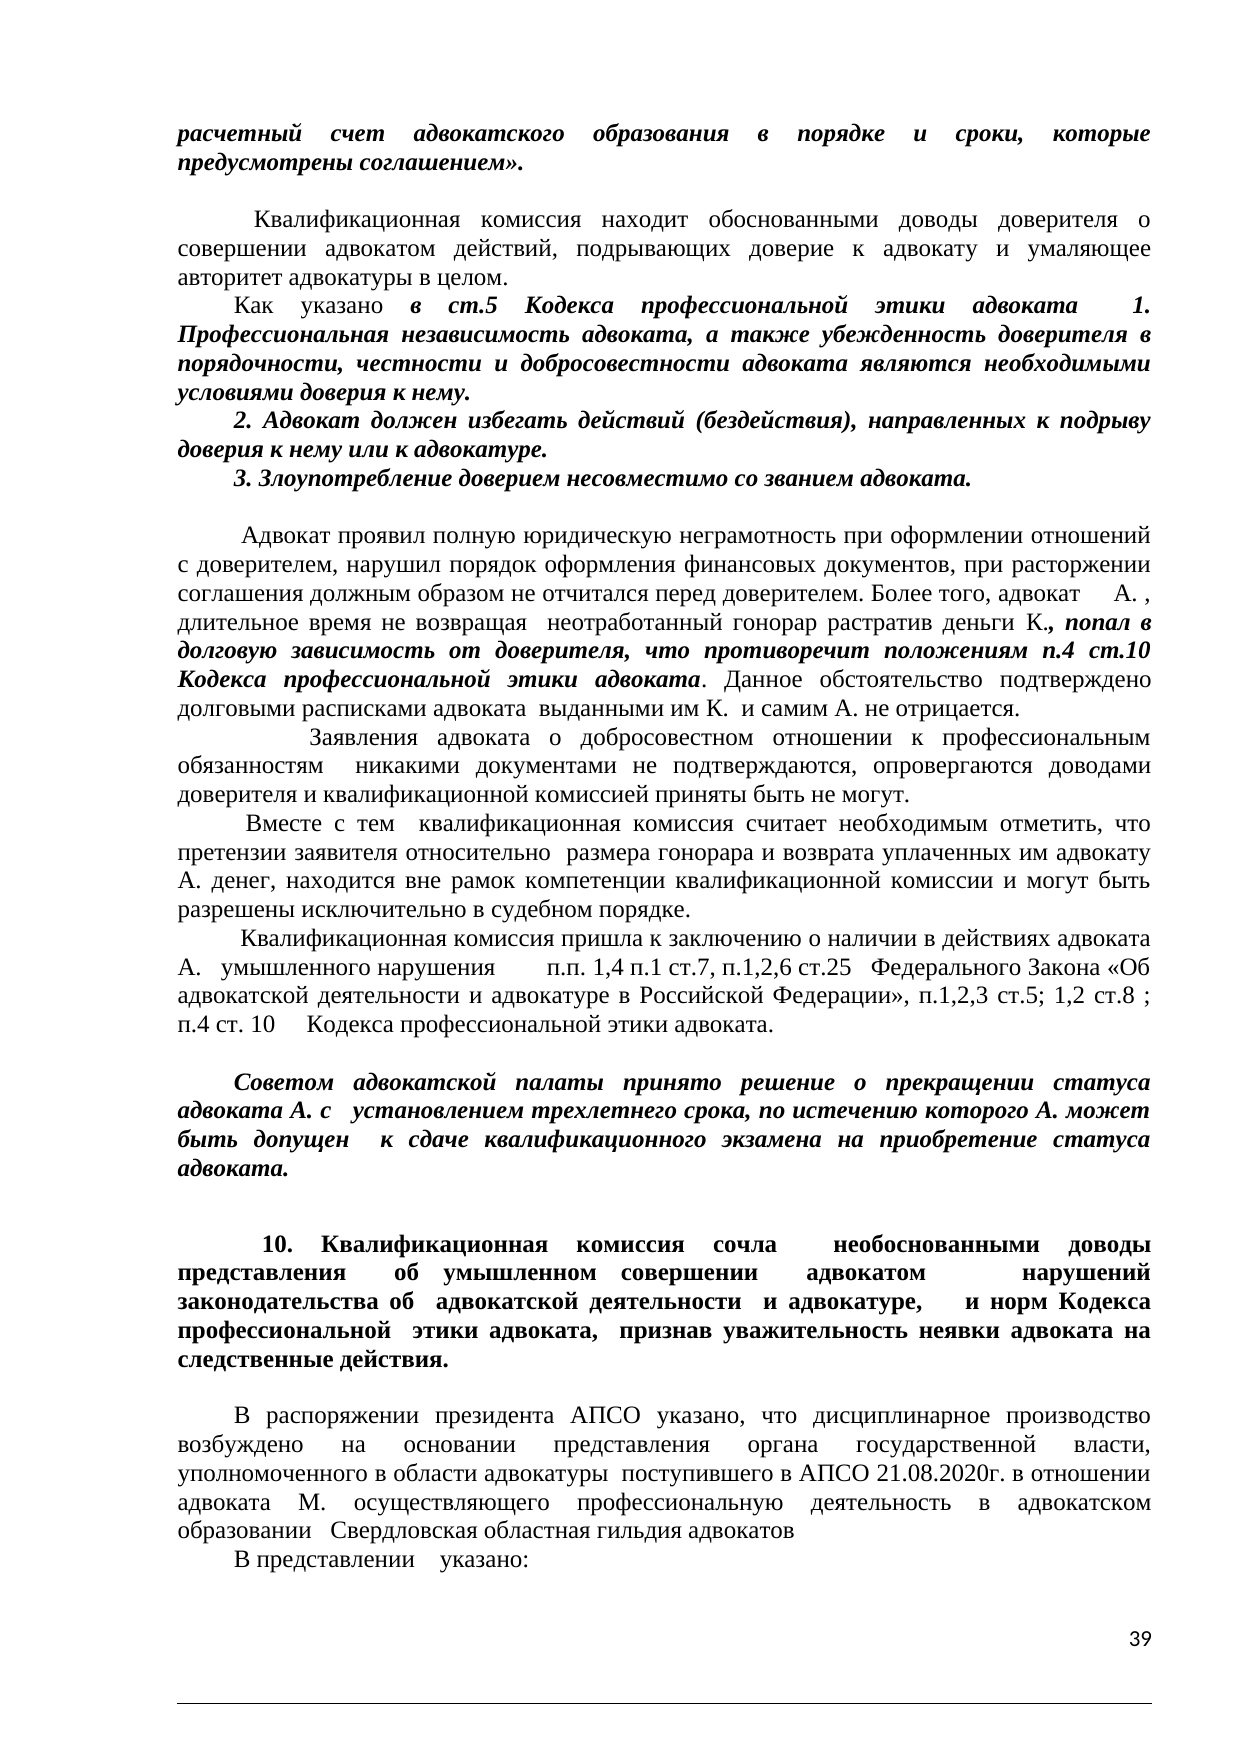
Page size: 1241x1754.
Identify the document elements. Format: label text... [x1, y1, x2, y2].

text Квалификационная комиссия пришла к заключению о наличии в действиях адвоката А. умышленного нарушения п.п. 1,4 п.1 ст.7, п.1,2,6 ст.25 Федерального Закона «Об адвокатской деятельности и адвокатуре в Российской Федерации», п.1,2,3 ст.5; 1,2 ст.8 ; п.4 ст. 10 Кодекса профессиональной этики адвоката. [177, 923, 1152, 1038]
text Советом адвокатской палаты принято решение о прекращении статуса адвоката А. с установлением трехлетнего срока, по истечению которого А. может быть допущен к сдаче квалификационного экзамена на приобретение статуса адвоката. [177, 1067, 1152, 1182]
text В распоряжении президента АПСО указано, что дисциплинарное производство возбуждено на основании представления органа государственной власти, уполномоченного в области адвокатуры поступившего в АПСО 21.08.2020г. в отношении адвоката М. осуществляющего профессиональную деятельность в адвокатском образовании Свердловская областная гильдия адвокатов [177, 1401, 1152, 1544]
text Как указано в ст.5 Кодекса профессиональной этики адвоката 1. Профессиональная независимость адвоката, а также убежденность доверителя в порядочности, честности и добросовестности адвоката являются необходимыми условиями доверия к нему. [177, 291, 1152, 406]
text В представлении указано: [177, 1544, 1152, 1573]
text Заявления адвоката о добросовестном отношении к профессиональным обязанностям никакими документами не подтверждаются, опровергаются доводами доверителя и квалификационной комиссией приняты быть не могут. [177, 722, 1152, 808]
text Вместе с тем квалификационная комиссия считает необходимым отметить, что претензии заявителя относительно размера гонорара и возврата уплаченных им адвокату А. денег, находится вне рамок компетенции квалификационной комиссии и могут быть разрешены исключительно в судебном порядке. [177, 808, 1152, 923]
text Квалификационная комиссия находит обоснованными доводы доверителя о совершении адвокатом действий, подрывающих доверие к адвокату и умаляющее авторитет адвокатуры в целом. [177, 204, 1152, 291]
text 10. Квалификационная комиссия сочла необоснованными доводы представления об умышленном совершении адвокатом нарушений законодательства об адвокатской деятельности и адвокатуре, и норм Кодекса профессиональной этики адвоката, признав уважительность неявки адвоката на следственные действия. [177, 1229, 1152, 1372]
text 2. Адвокат должен избегать действий (бездействия), направленных к подрыву доверия к нему или к адвокатуре. [177, 406, 1152, 463]
text 3. Злоупотребление доверием несовместимо со званием адвоката. [177, 463, 1152, 492]
text Адвокат проявил полную юридическую неграмотность при оформлении отношений с доверителем, нарушил порядок оформления финансовых документов, при расторжении соглашения должным образом не отчитался перед доверителем. Более того, адвокат А. , длительное время не возвращая неотработанный гонорар растратив деньги К., попал в долговую зависимость от доверителя, что противоречит положениям п.4 ст.10 Кодекса профессиональной этики адвоката. Данное обстоятельство подтверждено долговыми расписками адвоката выданными им К. и самим А. не отрицается. [177, 521, 1152, 722]
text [177, 118, 1152, 176]
